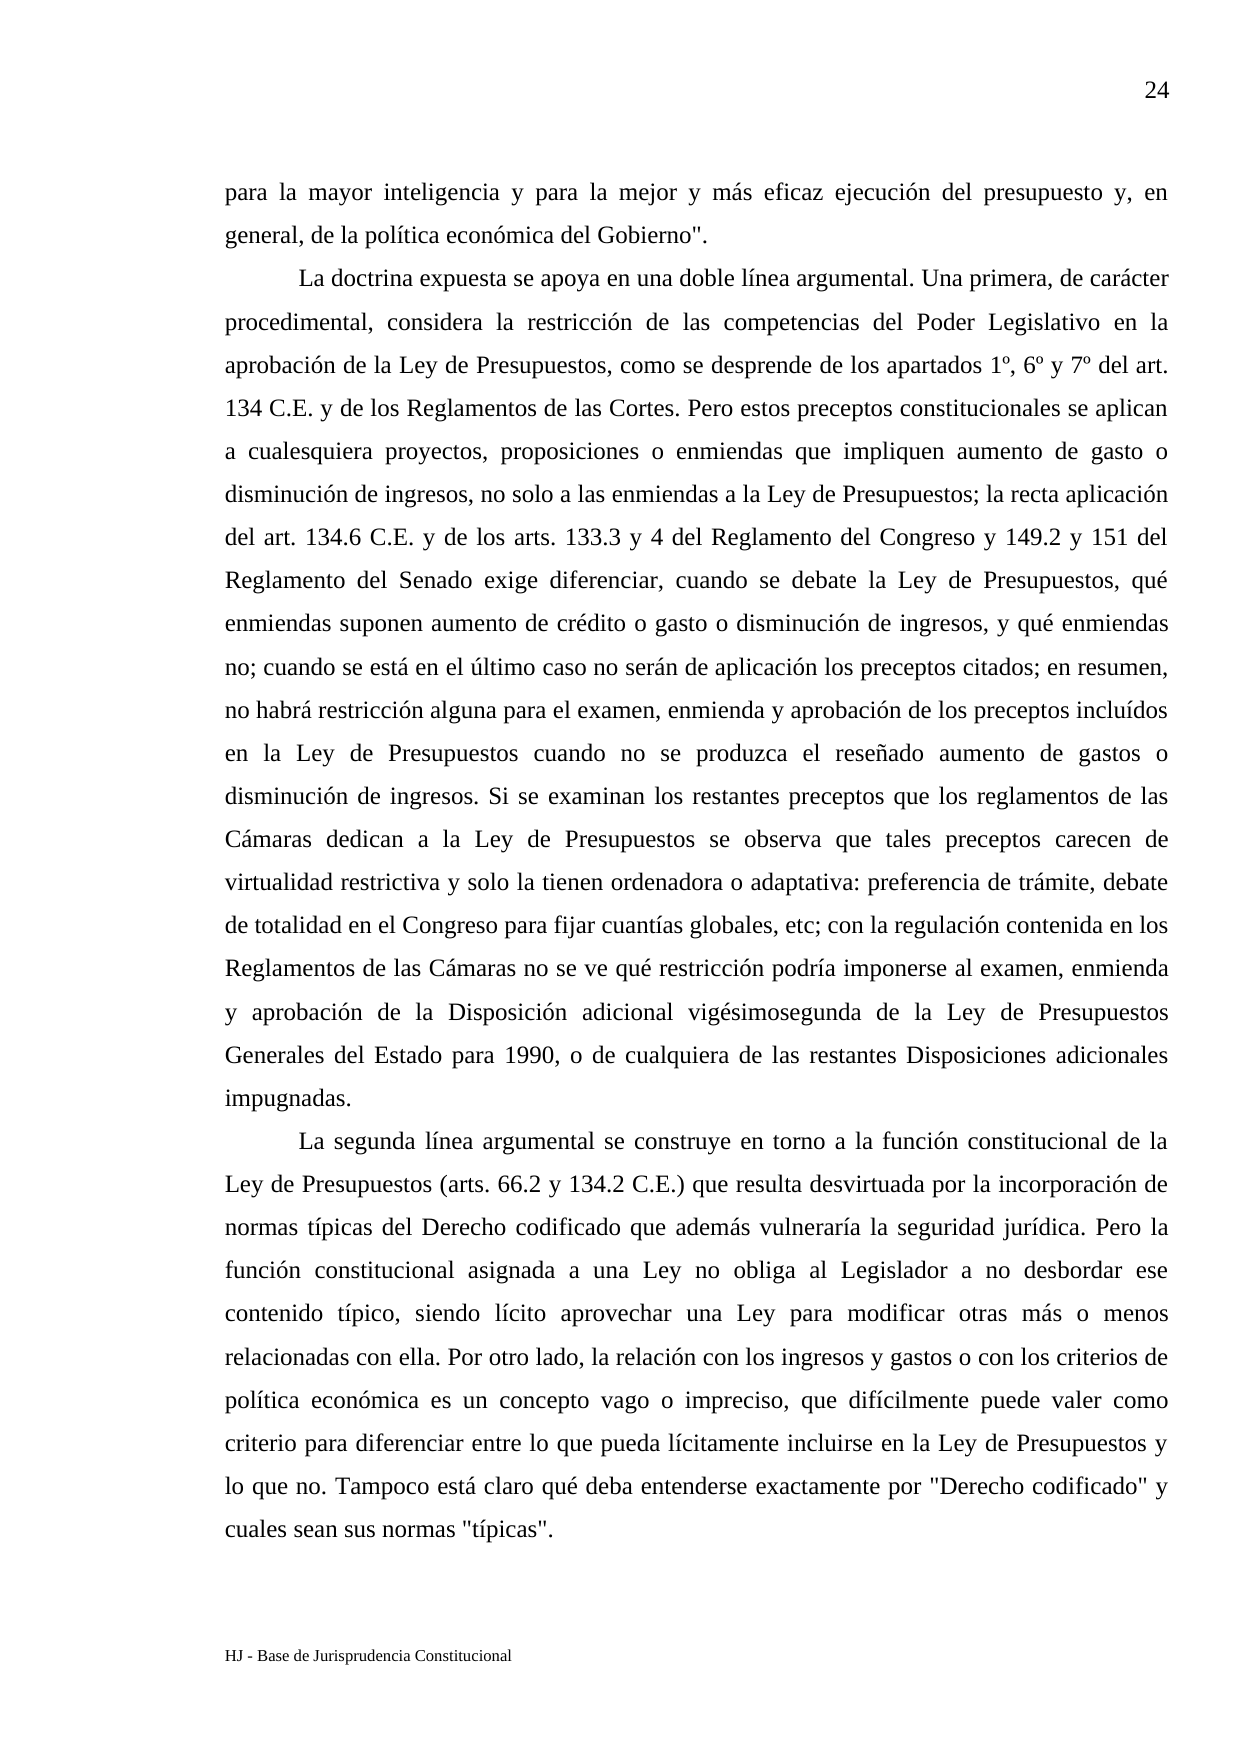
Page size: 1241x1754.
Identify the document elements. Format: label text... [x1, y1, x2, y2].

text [224, 177, 1169, 249]
text La segunda línea argumental se construye en torno a la función constitucional de la Ley de Presupuestos (arts. 66.2 y 134.2 C.E.) que resulta desvirtuada por la incorporación de normas típicas del Derecho codificado que además vulneraría la seguridad jurídica. Pero la función constitucional asignada a una Ley no obliga al Legislador a no desbordar ese contenido típico, siendo lícito aprovechar una Ley para modificar otras más o menos relacionadas con ella. Por otro lado, la relación con los ingresos y gastos o con los criterios de política económica es un concepto vago o impreciso, que difícilmente puede valer como criterio para diferenciar entre lo que pueda lícitamente incluirse en la Ley de Presupuestos y lo que no. Tampoco está claro qué deba entenderse exactamente por "Derecho codificado" y cuales sean sus normas "típicas". [224, 1126, 1169, 1543]
text La doctrina expuesta se apoya en una doble línea argumental. Una primera, de carácter procedimental, considera la restricción de las competencias del Poder Legislativo en la aprobación de la Ley de Presupuestos, como se desprende de los apartados 1º, 6º y 7º del art. 134 C.E. y de los Reglamentos de las Cortes. Pero estos preceptos constitucionales se aplican a cualesquiera proyectos, proposiciones o enmiendas que impliquen aumento de gasto o disminución de ingresos, no solo a las enmiendas a la Ley de Presupuestos; la recta aplicación del art. 134.6 C.E. y de los arts. 133.3 y 4 del Reglamento del Congreso y 149.2 y 151 del Reglamento del Senado exige diferenciar, cuando se debate la Ley de Presupuestos, qué enmiendas suponen aumento de crédito o gasto o disminución de ingresos, y qué enmiendas no; cuando se está en el último caso no serán de aplicación los preceptos citados; en resumen, no habrá restricción alguna para el examen, enmienda y aprobación de los preceptos incluídos en la Ley de Presupuestos cuando no se produzca el reseñado aumento de gastos o disminución de ingresos. Si se examinan los restantes preceptos que los reglamentos de las Cámaras dedican a la Ley de Presupuestos se observa que tales preceptos carecen de virtualidad restrictiva y solo la tienen ordenadora o adaptativa: preferencia de trámite, debate de totalidad en el Congreso para fijar cuantías globales, etc; con la regulación contenida en los Reglamentos de las Cámaras no se ve qué restricción podría imponerse al examen, enmienda y aprobación de la Disposición adicional vigésimosegunda de la Ley de Presupuestos Generales del Estado para 1990, o de cualquiera de las restantes Disposiciones adicionales impugnadas. [224, 263, 1169, 1112]
